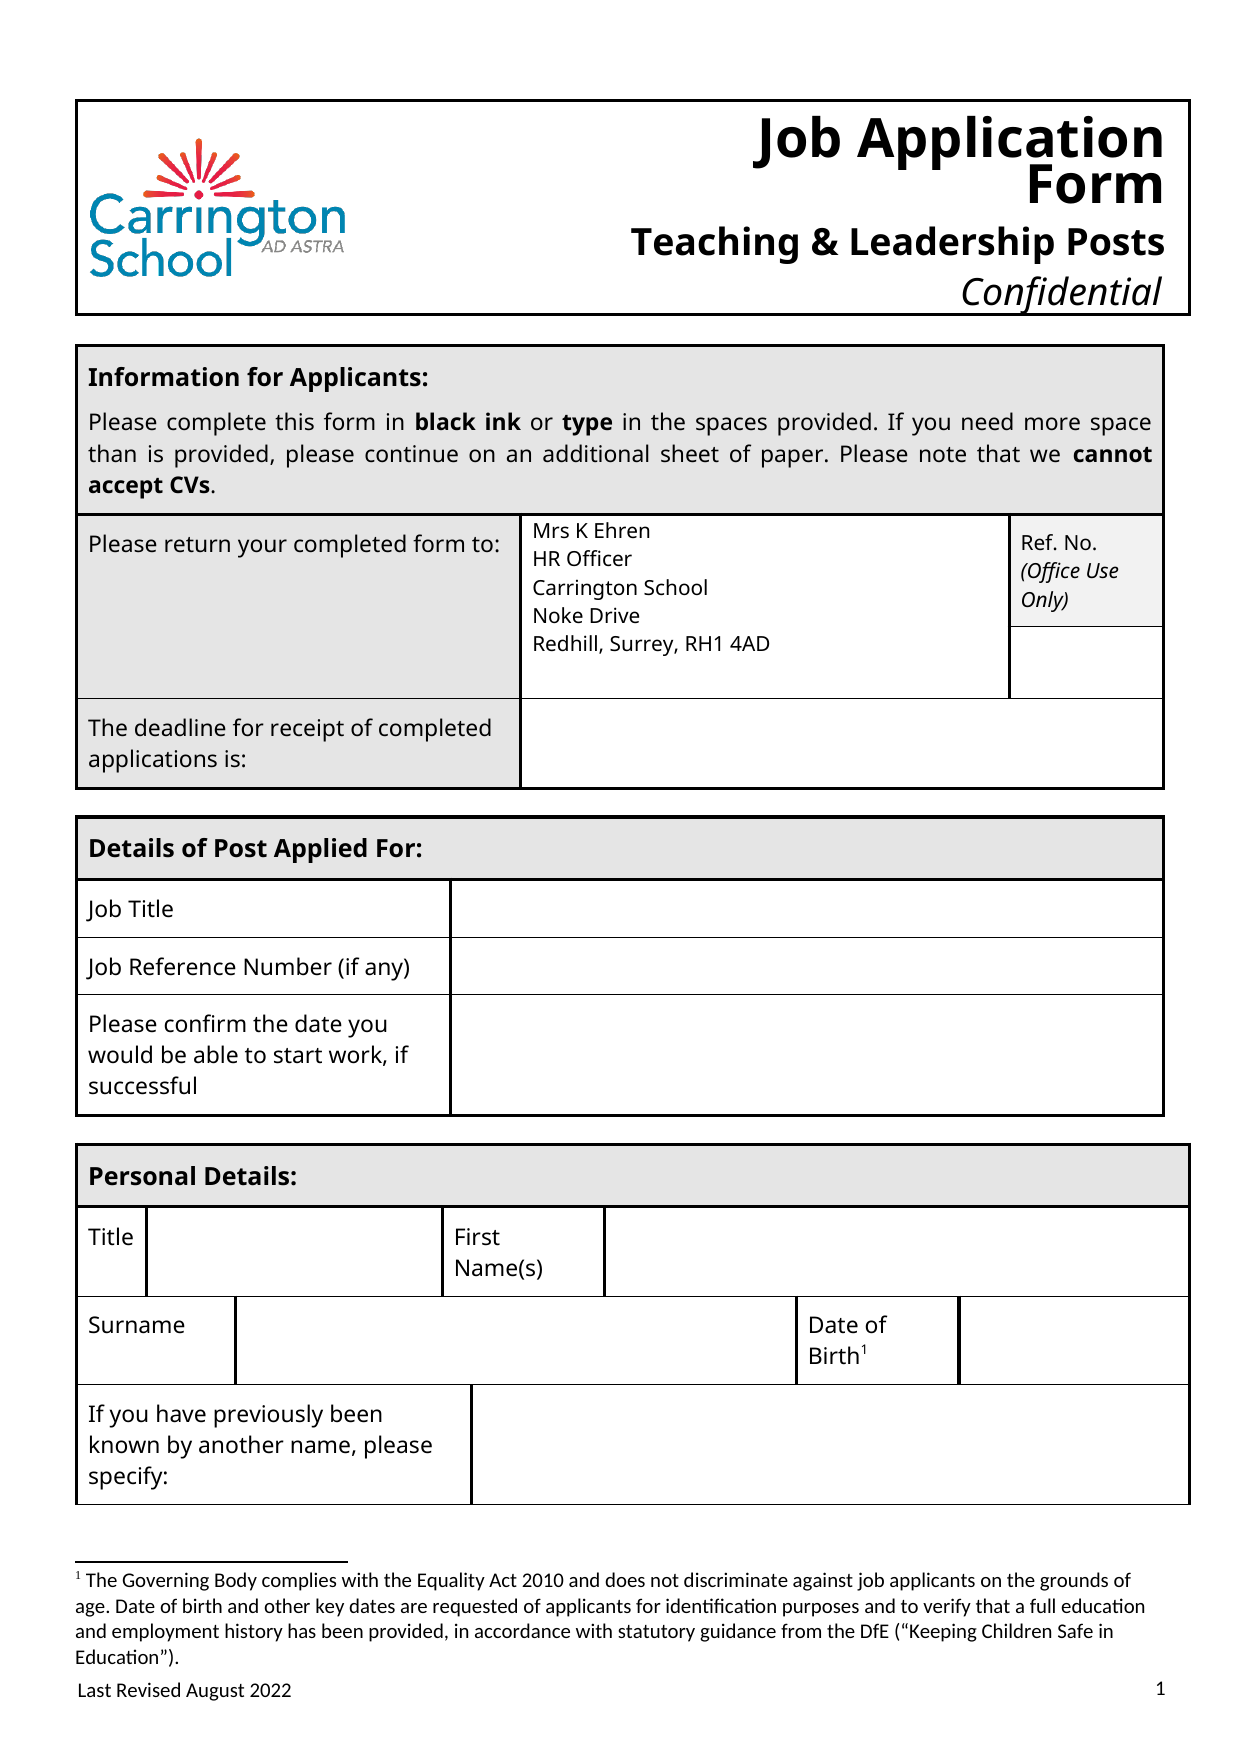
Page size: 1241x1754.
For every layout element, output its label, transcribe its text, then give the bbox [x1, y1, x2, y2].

table_cell [452, 881, 1162, 937]
table_cell Ref. No. (Office Use Only) [1011, 516, 1162, 626]
table_cell [237, 1297, 795, 1384]
table_cell Date of Birth [798, 1297, 957, 1384]
table_cell First Name(s) [444, 1208, 603, 1296]
table_cell [452, 995, 1162, 1114]
table_cell Please confirm the date you would be able to start work, if successful [78, 995, 449, 1114]
table_cell [522, 699, 1162, 787]
table_cell [606, 1208, 1188, 1296]
table_header [78, 102, 605, 313]
table_cell If you have previously been known by another name, please specify: [78, 1385, 470, 1504]
table_header Information for Applicants: Please complete this form in black ink or type in the spaces provided. If you need more space than is provided, please continue on an additional sheet of paper. Please note that we cannot accept CVs. [78, 347, 1162, 513]
table_cell [1011, 627, 1162, 698]
picture [87, 137, 347, 278]
table_cell Please return your completed form to: [78, 516, 519, 698]
table_header Details of Post Applied For: [78, 819, 1162, 878]
table_cell Job Title [78, 881, 449, 937]
table_header Personal Details: [78, 1146, 1188, 1205]
table_cell [148, 1208, 441, 1296]
table_cell [961, 1297, 1188, 1384]
table_cell The deadline for receipt of completed applications is: [78, 699, 519, 787]
table_cell Mrs K Ehren HR Officer Carrington School Noke Drive Redhill, Surrey, RH1 4AD [522, 516, 1008, 698]
table_cell Job Reference Number (if any) [78, 938, 449, 994]
table_cell Surname [78, 1297, 234, 1384]
table_cell Title [78, 1208, 145, 1296]
table_cell [473, 1385, 1188, 1504]
table_cell [452, 938, 1162, 994]
table_header Job Application Form Teaching & Leadership Posts Confidential [605, 102, 1188, 313]
